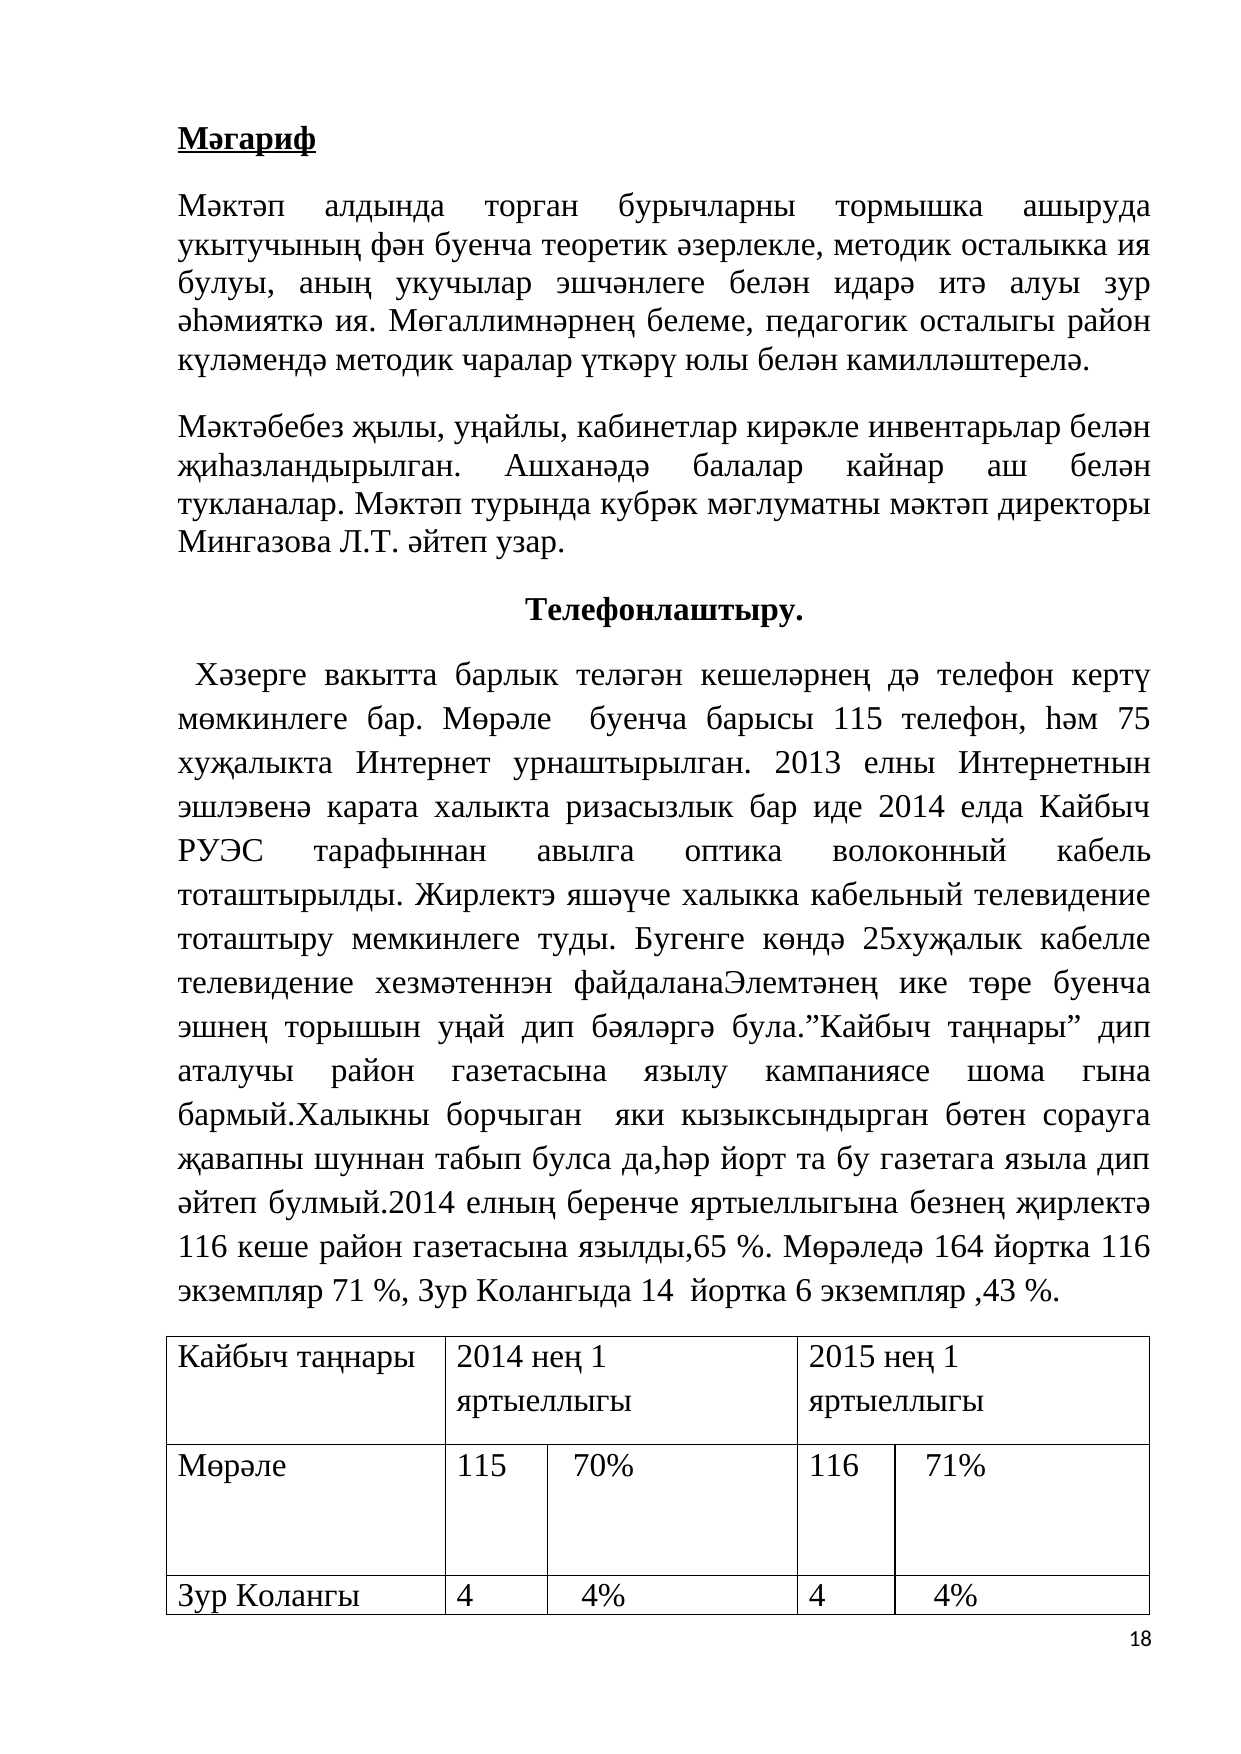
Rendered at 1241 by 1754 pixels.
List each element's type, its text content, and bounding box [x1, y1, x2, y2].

text Мәктәп алдында торган бурычларны тормышка ашыруда укытучының фән буенча теоретик әзерлекле, методик осталыкка ия булуы, аның укучылар эшчәнлеге белән идарә итә алуы зур әһәмияткә ия. Мөгаллимнәрнең белеме, педагогик осталыгы район күләмендә методик чаралар үткәрү юлы белән камилләштерелә. [177, 186, 1152, 377]
text Мәктәбебез җылы, уңайлы, кабинетлар кирәкле инвентарьлар белән җиһазландырылган. Ашханәдә балалар кайнар аш белән тукланалар. Мәктәп турында кубрәк мәглуматны мәктәп директоры Мингазова Л.Т. әйтеп узар. [177, 406, 1152, 560]
table_cell 70% [548, 1445, 797, 1574]
table_cell 4 [798, 1576, 894, 1614]
text Хәзерге вакытта барлык теләгән кешеләрнең дә телефон кертү мөмкинлеге бар. Мөрәле буенча барысы 115 телефон, һәм 75 хуҗалыкта Интернет урнаштырылган. 2013 елны Интернетнын эшлэвенә карата халыкта ризасызлык бар иде 2014 елда Кайбыч РУЭС тарафыннан авылга оптика волоконный кабель тоташтырылды. Жирлектэ яшәүче халыкка кабельный телевидение тоташтыру мемкинлеге туды. Бугенге көндә 25хуҗалык кабелле телевидение хезмәтеннэн файдаланаЭлемтәнең ике төре буенча эшнең торышын уңай дип бәяләргә була.”Кайбыч таңнары” дип аталучы район газетасына язылу кампаниясе шома гына бармый.Халыкны борчыган яки кызыксындырган бөтен сорауга җавапны шуннан табып булса да,һәр йорт та бу газетага языла дип әйтеп булмый.2014 елның беренче яртыеллыгына безнең җирлектә 116 кеше район газетасына язылды,65 %. Мөрәледә 164 йортка 116 экземпляр 71 %, Зур Колангыда 14 йортка 6 экземпляр ,43 %. [177, 654, 1152, 1309]
table_cell 4% [548, 1576, 797, 1614]
table_cell 4% [896, 1576, 1149, 1614]
table_header 2015 нең 1 яртыеллыгы [798, 1337, 1149, 1444]
text Мәгариф [177, 118, 1152, 156]
table_cell Зур Колангы [167, 1576, 445, 1614]
table_cell 116 [798, 1445, 894, 1574]
table_header Кайбыч таңнары [167, 1337, 445, 1444]
table_header 2014 нең 1 яртыеллыгы [446, 1337, 797, 1444]
table_cell 71% [896, 1445, 1149, 1574]
table_cell Мөрәле [167, 1445, 445, 1574]
table_cell 115 [446, 1445, 547, 1574]
text Телефонлаштыру. [177, 589, 1152, 627]
table_cell 4 [446, 1576, 547, 1614]
